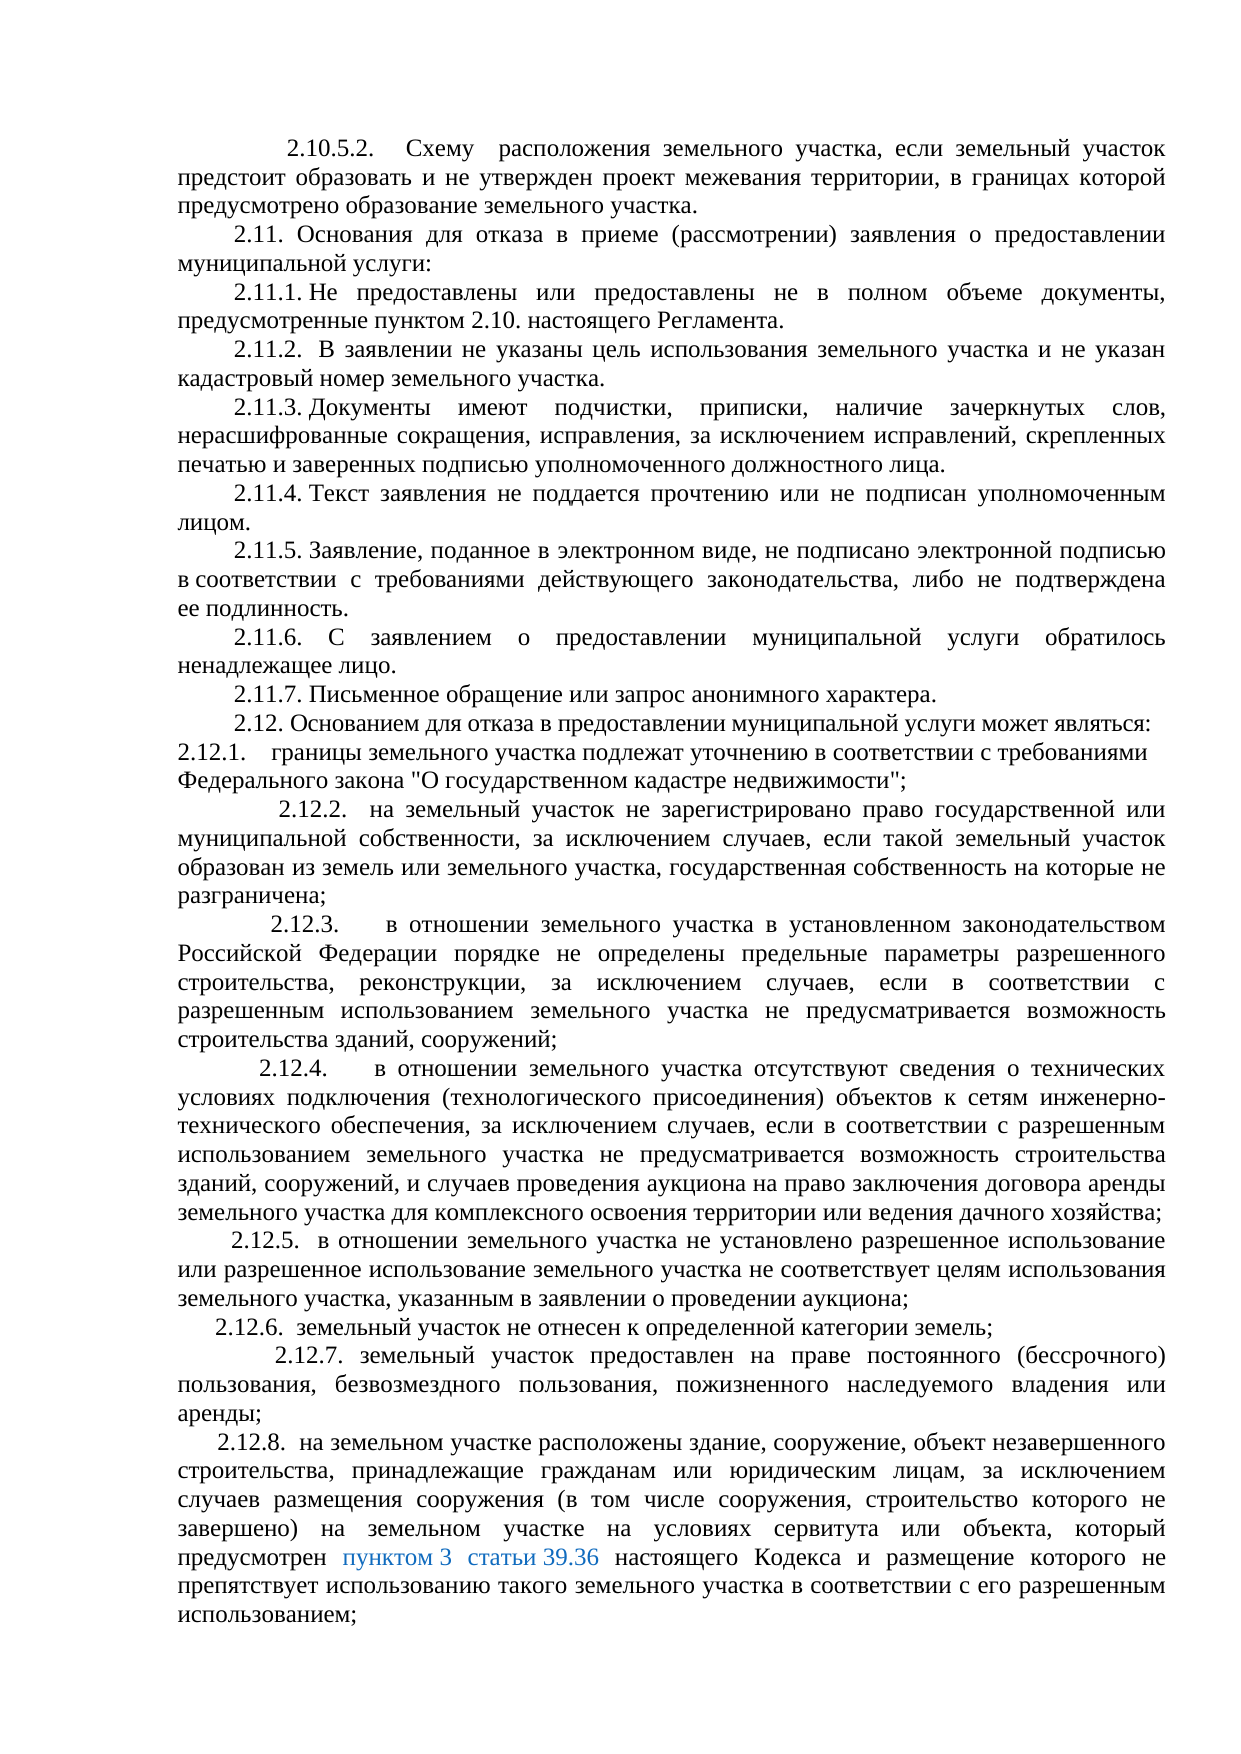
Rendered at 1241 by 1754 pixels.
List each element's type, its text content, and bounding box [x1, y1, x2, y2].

text 2.12.5. в отношении земельного участка не установлено разрешенное использование или разрешенное использование земельного участка не соответствует целям использования земельного участка, указанным в заявлении о проведении аукциона; [177, 1225, 1167, 1312]
text 2.12.1. границы земельного участка подлежат уточнению в соответствии с требованиями Федерального закона "О государственном кадастре недвижимости"; [177, 737, 1167, 794]
text 2.11.4. Текст заявления не поддается прочтению или не подписан уполномоченным лицом. [177, 478, 1167, 535]
text 2.11. Основания для отказа в приеме (рассмотрении) заявления о предоставлении муниципальной услуги: [177, 219, 1167, 277]
text 2.12.3. в отношении земельного участка в установленном законодательством Российской Федерации порядке не определены предельные параметры разрешенного строительства, реконструкции, за исключением случаев, если в соответствии с разрешенным использованием земельного участка не предусматривается возможность строительства зданий, сооружений; [177, 909, 1167, 1053]
text 2.12.2. на земельный участок не зарегистрировано право государственной или муниципальной собственности, за исключением случаев, если такой земельный участок образован из земель или земельного участка, государственная собственность на которые не разграничена; [177, 794, 1167, 909]
text 2.12.6. земельный участок не отнесен к определенной категории земель; [177, 1312, 1167, 1340]
text 2.12.4. в отношении земельного участка отсутствуют сведения о технических условиях подключения (технологического присоединения) объектов к сетям инженерно-технического обеспечения, за исключением случаев, если в соответствии с разрешенным использованием земельного участка не предусматривается возможность строительства зданий, сооружений, и случаев проведения аукциона на право заключения договора аренды земельного участка для комплексного освоения территории или ведения дачного хозяйства; [177, 1053, 1167, 1225]
text 2.12.8. на земельном участке расположены здание, сооружение, объект незавершенного строительства, принадлежащие гражданам или юридическим лицам, за исключением случаев размещения сооружения (в том числе сооружения, строительство которого не завершено) на земельном участке на условиях сервитута или объекта, который предусмотрен пунктом 3 статьи 39.36 настоящего Кодекса и размещение которого не препятствует использованию такого земельного участка в соответствии с его разрешенным использованием; [177, 1427, 1167, 1628]
text 2.11.5. Заявление, поданное в электронном виде, не подписано электронной подписью в соответствии с требованиями действующего законодательства, либо не подтверждена ее подлинность. [177, 535, 1167, 622]
text 2.11.1. Не предоставлены или предоставлены не в полном объеме документы, предусмотренные пунктом 2.10. настоящего Регламента. [177, 277, 1167, 334]
text 2.11.3. Документы имеют подчистки, приписки, наличие зачеркнутых слов, нерасшифрованные сокращения, исправления, за исключением исправлений, скрепленных печатью и заверенных подписью уполномоченного должностного лица. [177, 392, 1167, 478]
text 2.12.7. земельный участок предоставлен на праве постоянного (бессрочного) пользования, безвозмездного пользования, пожизненного наследуемого владения или аренды; [177, 1340, 1167, 1427]
text 2.11.2. В заявлении не указаны цель использования земельного участка и не указан кадастровый номер земельного участка. [177, 334, 1167, 392]
text 2.12. Основанием для отказа в предоставлении муниципальной услуги может являться: [177, 708, 1166, 737]
text 2.11.7. Письменное обращение или запрос анонимного характера. [177, 679, 1167, 708]
text 2.11.6. С заявлением о предоставлении муниципальной услуги обратилось ненадлежащее лицо. [177, 622, 1167, 679]
text 2.10.5.2. Схему расположения земельного участка, если земельный участок предстоит образовать и не утвержден проект межевания территории, в границах которой предусмотрено образование земельного участка. [177, 133, 1167, 219]
